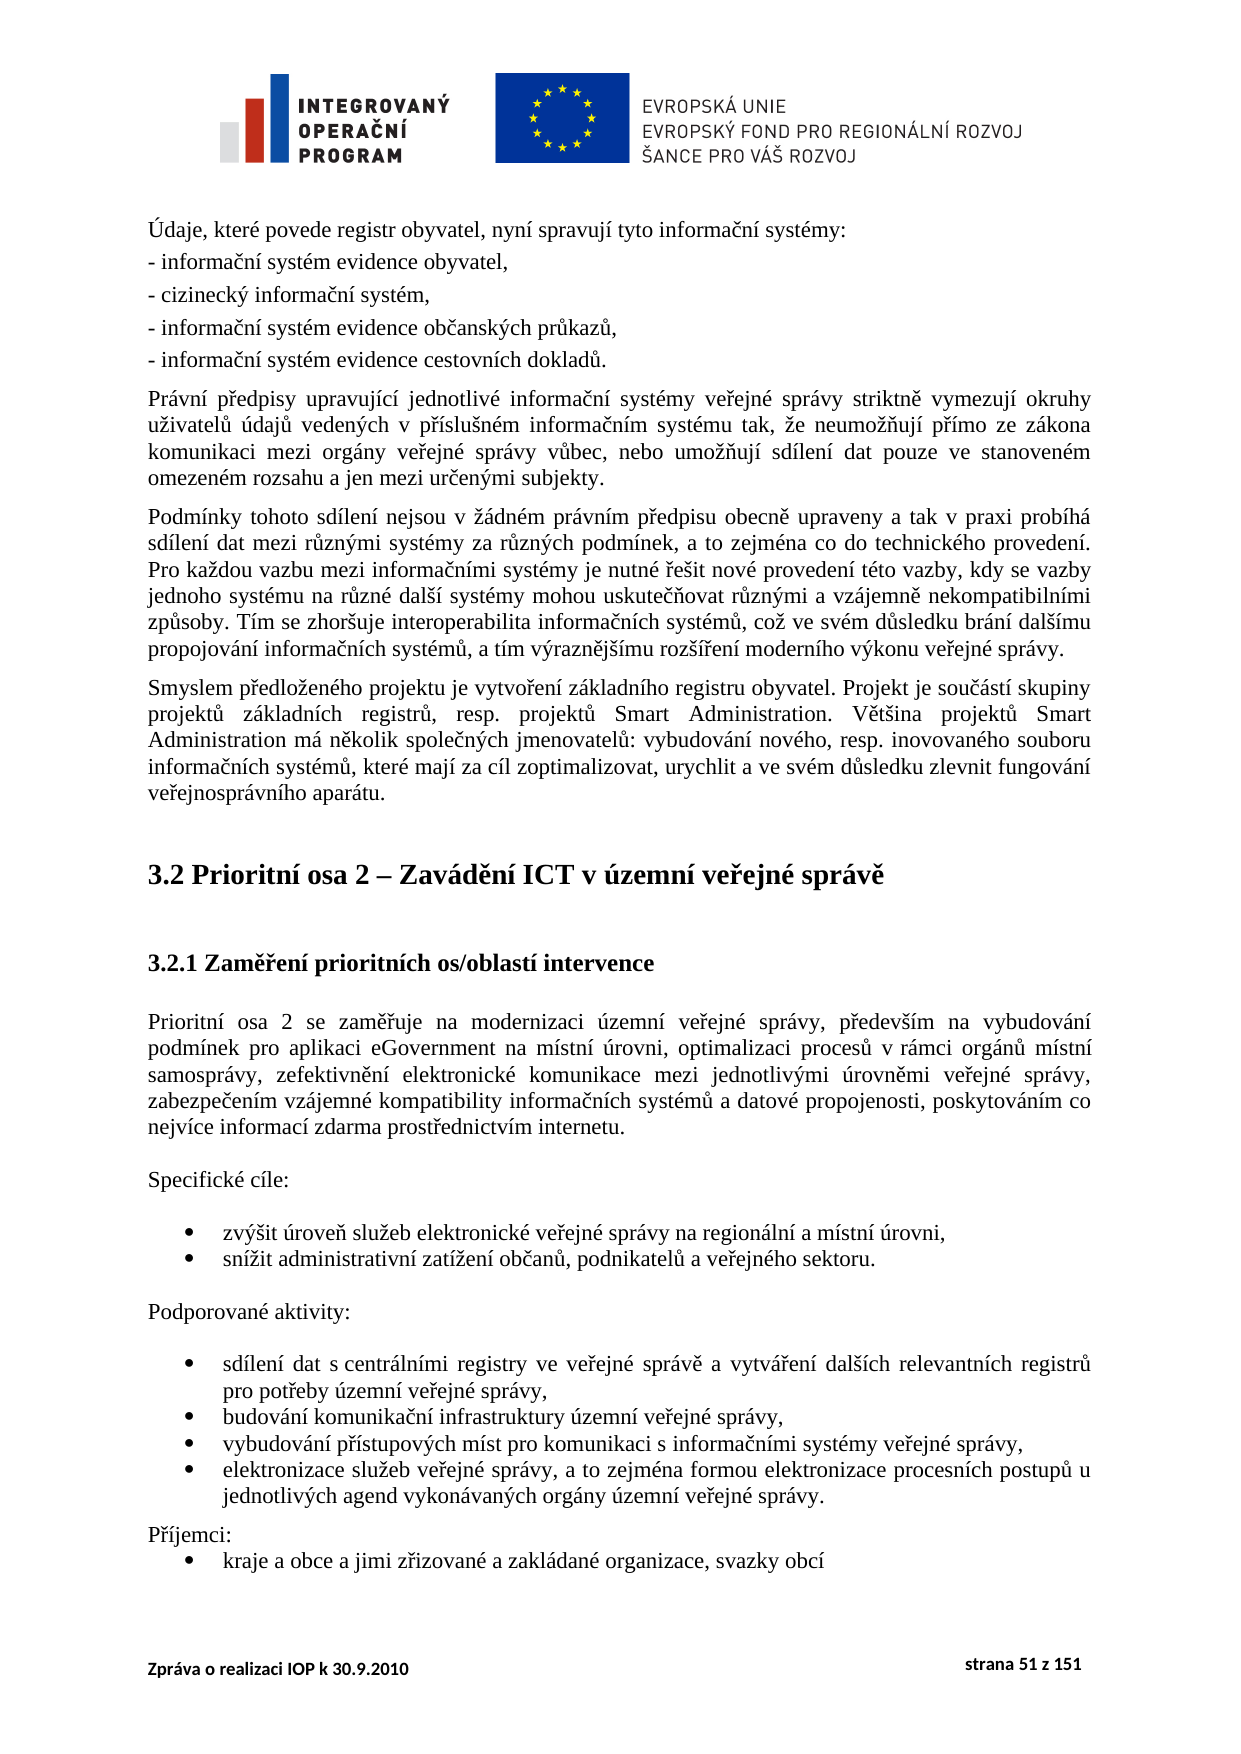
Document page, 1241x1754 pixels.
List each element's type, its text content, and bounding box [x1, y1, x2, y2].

text Podmínky tohoto sdílení nejsou v žádném právním předpisu obecně upraveny a tak v praxi probíhá sdílení dat mezi různými systémy za různých podmínek, a to zejména co do technického provedení. Pro každou vazbu mezi rmačními systémy je nutné řešit nové provedení této vazby, kdy se vazby jednoho systému na různé další systémy mohou uskutečňovat různými a vzájemně nekompatibilními způsoby. Tím se zhoršuje interoperabilita rmačních systémů, což ve svém důsledku brání dalšímu propojování rmačních systémů, a tím výraznějšímu rozšíření moderního výkonu veřejné správy. [148, 503, 1092, 661]
text Podporované aktivity: [148, 1298, 1092, 1324]
subtitle 3.2 Prioritní osa 2 – Zavádění ICT v územní veřejné správě [148, 857, 1092, 890]
text Prioritníosa2sezaměřujenamodernizaciúzemníveřejnésprávy,předevšímnavybudovánípodmínekproaplikacieGovernmentnamístníúrovni,optimalizaciprocesův rámciorgánůmístnísamosprávy,zefektivněníelektronickékomunikacemezijednotlivýmiúrovněmiveřejnésprávy,zabezpečenímvzájemnékompatibilityrmačníchsystémůadatovépropojenosti,poskytovánímconejvícermacízdarmaprostřednictvíminternetu. [148, 1008, 1092, 1140]
list snížitadministrativnízatíženíobčanů,podnikatelůaveřejnéhosektoru. [185, 1245, 1092, 1271]
list vybudovánípřístupovýchmístprokomunikacis rmačnímisystémyveřejnésprávy, [185, 1429, 1092, 1456]
list elektronizaceslužebveřejnésprávy,atozejménaformouelektronizaceprocesníchpostupůujednotlivýchagendvykonávanýchorgányúzemníveřejnésprávy. [185, 1456, 1092, 1509]
subtitle 3.2.1 Zaměřeníprioritníchos/oblastíintervence [148, 948, 1092, 977]
text - rmační systém evidence obyvatel, [148, 248, 1092, 275]
picture [220, 73, 1021, 163]
list krajea obce a jimizřizovanéazakládanéorganizace, svazky obcí [185, 1547, 1092, 1574]
text - cizinecký rmační systém, [148, 281, 1092, 307]
text - rmační systém evidence cestovních dokladů. [148, 346, 1092, 373]
text Právní předpisy upravující jednotlivé rmační systémy veřejné správy striktně vymezují okruhy uživatelů údajů vedených v příslušném rmačním systému tak, že neumožňují přímo ze zákona komunikaci mezi orgány veřejné správy vůbec, nebo umožňují sdílení dat pouze ve stanoveném omezeném rozsahu a jen mezi určenými subjekty. [148, 385, 1092, 491]
list sdílenídats centrálnímiregistryveveřejnésprávěavytvářenídalšíchrelevantníchregistrůpropotřebyúzemníveřejnésprávy, [185, 1351, 1092, 1403]
text - rmační systém evidence občanských průkazů, [148, 314, 1092, 340]
text Specifickécíle: [148, 1166, 1092, 1192]
text Příjemci: [148, 1521, 1092, 1547]
list zvýšitúroveňslužebelektronickéveřejnésprávynaregionálníamístníúrovni, [185, 1219, 1092, 1245]
list budováníkomunikačníinfrastrukturyúzemníveřejnésprávy, [185, 1403, 1092, 1429]
text Údaje, které povede registr obyvatel, nyní spravují tyto rmační systémy: [148, 216, 1092, 242]
text Smyslem předloženého projektu je vytvoření základního registru obyvatel. Projekt je součástí skupiny projektů základních registrů, resp. projektů Smart Administration. Většina projektů Smart Administration má několik společných jmenovatelů: vybudování nového, resp. inovovaného souboru rmačních systémů, které mají za cíl zoptimalizovat, urychlit a ve svém důsledku zlevnit fungování veřejnosprávního aparátu. [148, 674, 1092, 805]
